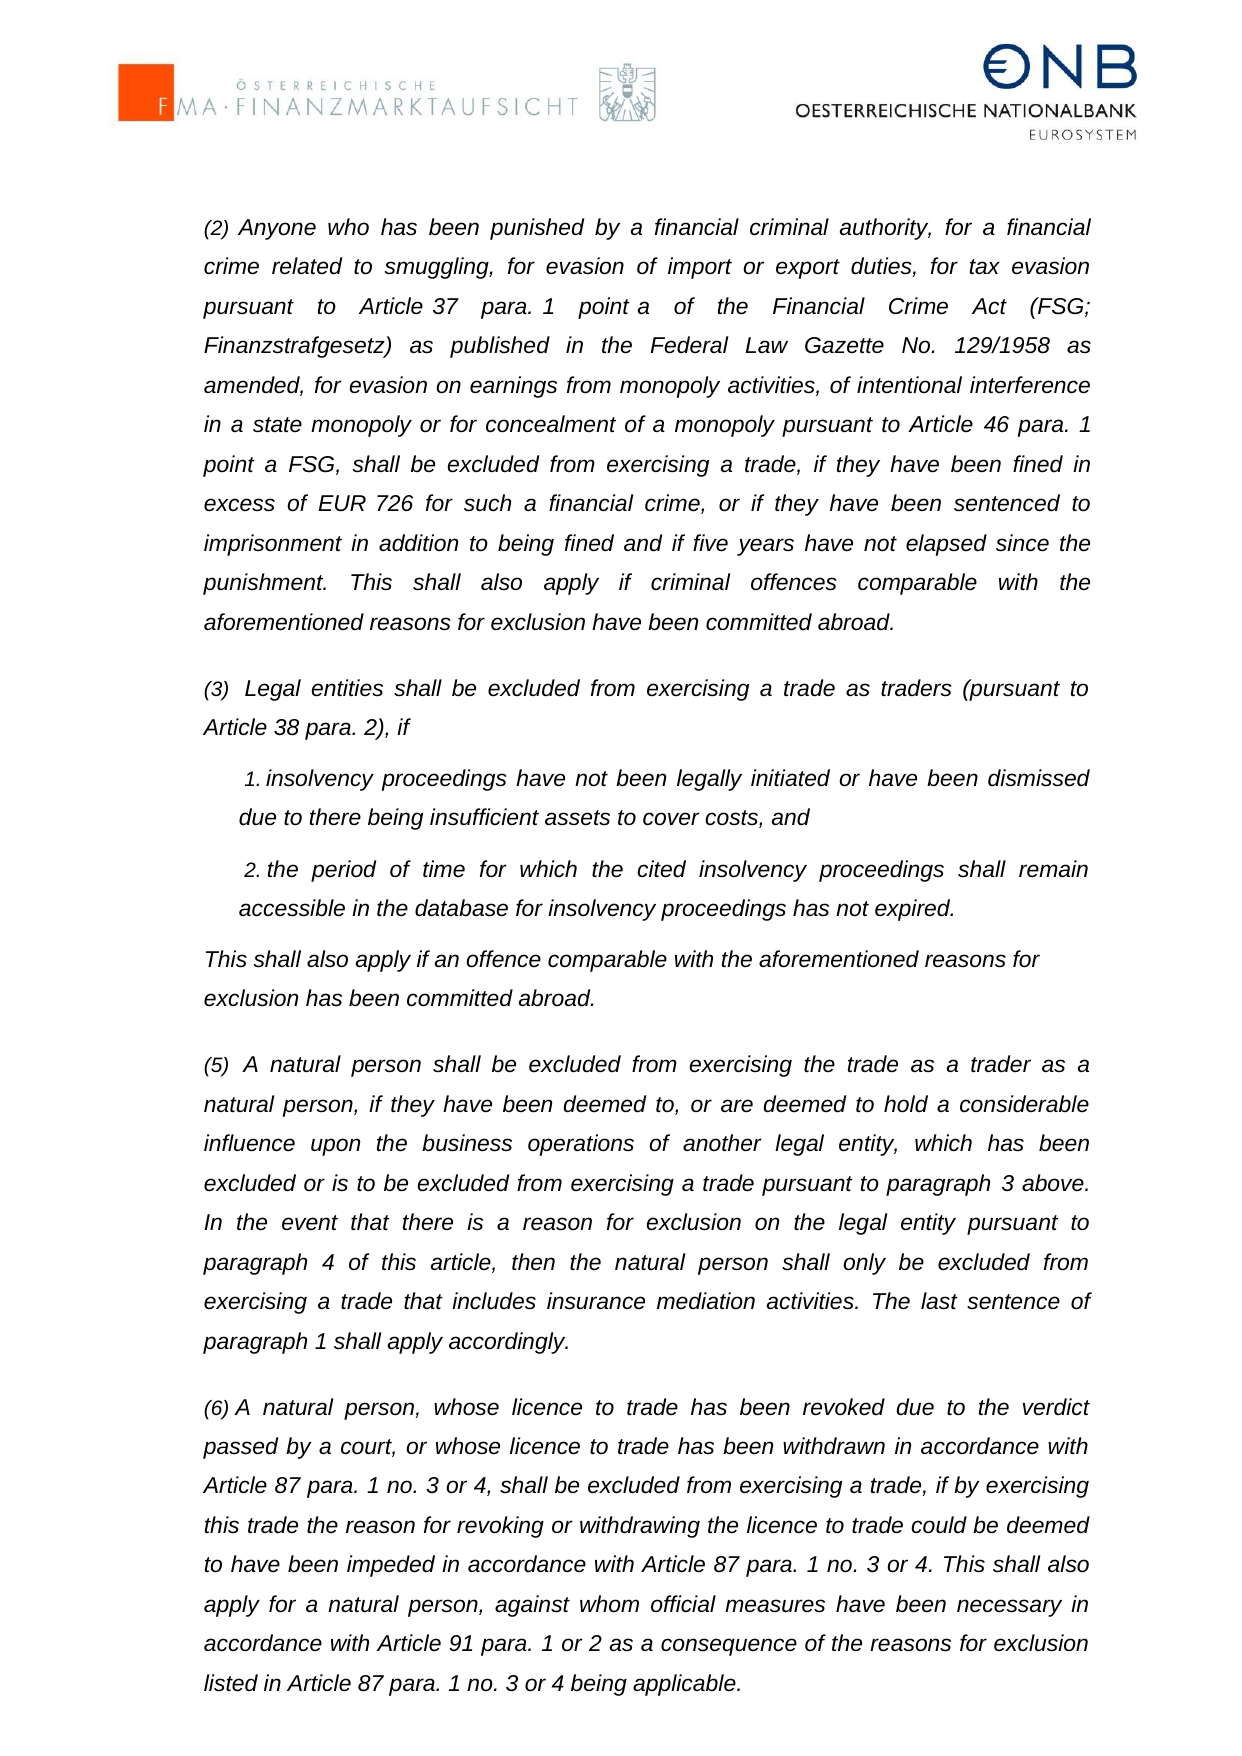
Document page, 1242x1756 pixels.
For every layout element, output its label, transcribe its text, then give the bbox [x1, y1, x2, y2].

list the period of time for which the cited insolvency proceedings shall remain accessible in the database for insolvency proceedings has not expired. [239, 856, 1092, 921]
list A natural person shall be excluded from exercising the trade as a trader as a natural person, if they have been deemed to, or are deemed to hold a considerable influence upon the business operations of another legal entity, which has been excluded or is to be excluded from exercising a trade pursuant to paragraph 3 above. In the event that there is a reason for exclusion on the legal entity pursuant to paragraph 4 of this article, then the natural person shall only be excluded from exercising a trade that includes insurance mediation activities. The last sentence of paragraph 1 shall apply accordingly. [204, 1051, 1093, 1354]
list A natural person, whose licence to trade has been revoked due to the verdict passed by a court, or whose licence to trade has been withdrawn in accordance with Article 87 para. 1 no. 3 or 4, shall be excluded from exercising a trade, if by exercising this trade the reason for revoking or withdrawing the licence to trade could be deemed to have been impeded in accordance with Article 87 para. 1 no. 3 or 4. This shall also apply for a natural person, against whom official measures have been necessary in accordance with Article 91 para. 1 or 2 as a consequence of the reasons for exclusion listed in Article 87 para. 1 no. 3 or 4 being applicable. [204, 1393, 1093, 1696]
list Legal entities shall be excluded from exercising a trade as traders (pursuant to Article 38 para. 2), if [204, 675, 1092, 740]
picture [107, 52, 666, 132]
list insolvency proceedings have not been legally initiated or have been dismissed due to there being insufficient assets to cover costs, and [239, 765, 1093, 831]
list Anyone who has been punished by a financial criminal authority, for a financial crime related to smuggling, for evasion of import or export duties, for tax evasion pursuant to Article 37 para. 1 point a of the Financial Crime Act (FSG; Finanzstrafgesetz) as published in the Federal Law Gazette No. 129/1958 as amended, for evasion on earnings from monopoly activities, of intentional interference in a state monopoly or for concealment of a monopoly pursuant to Article 46 para. 1 point a FSG, shall be excluded from exercising a trade, if they have been fined in excess of EUR 726 for such a financial crime, or if they have been sentenced to imprisonment in addition to being fined and if five years have not elapsed since the punishment. This shall also apply if criminal offences comparable with the aforementioned reasons for exclusion have been committed abroad. [204, 214, 1094, 635]
picture [787, 29, 1147, 155]
text This shall also apply if an offence comparable with the aforementioned reasons for exclusion has been committed abroad. [204, 946, 1092, 1011]
